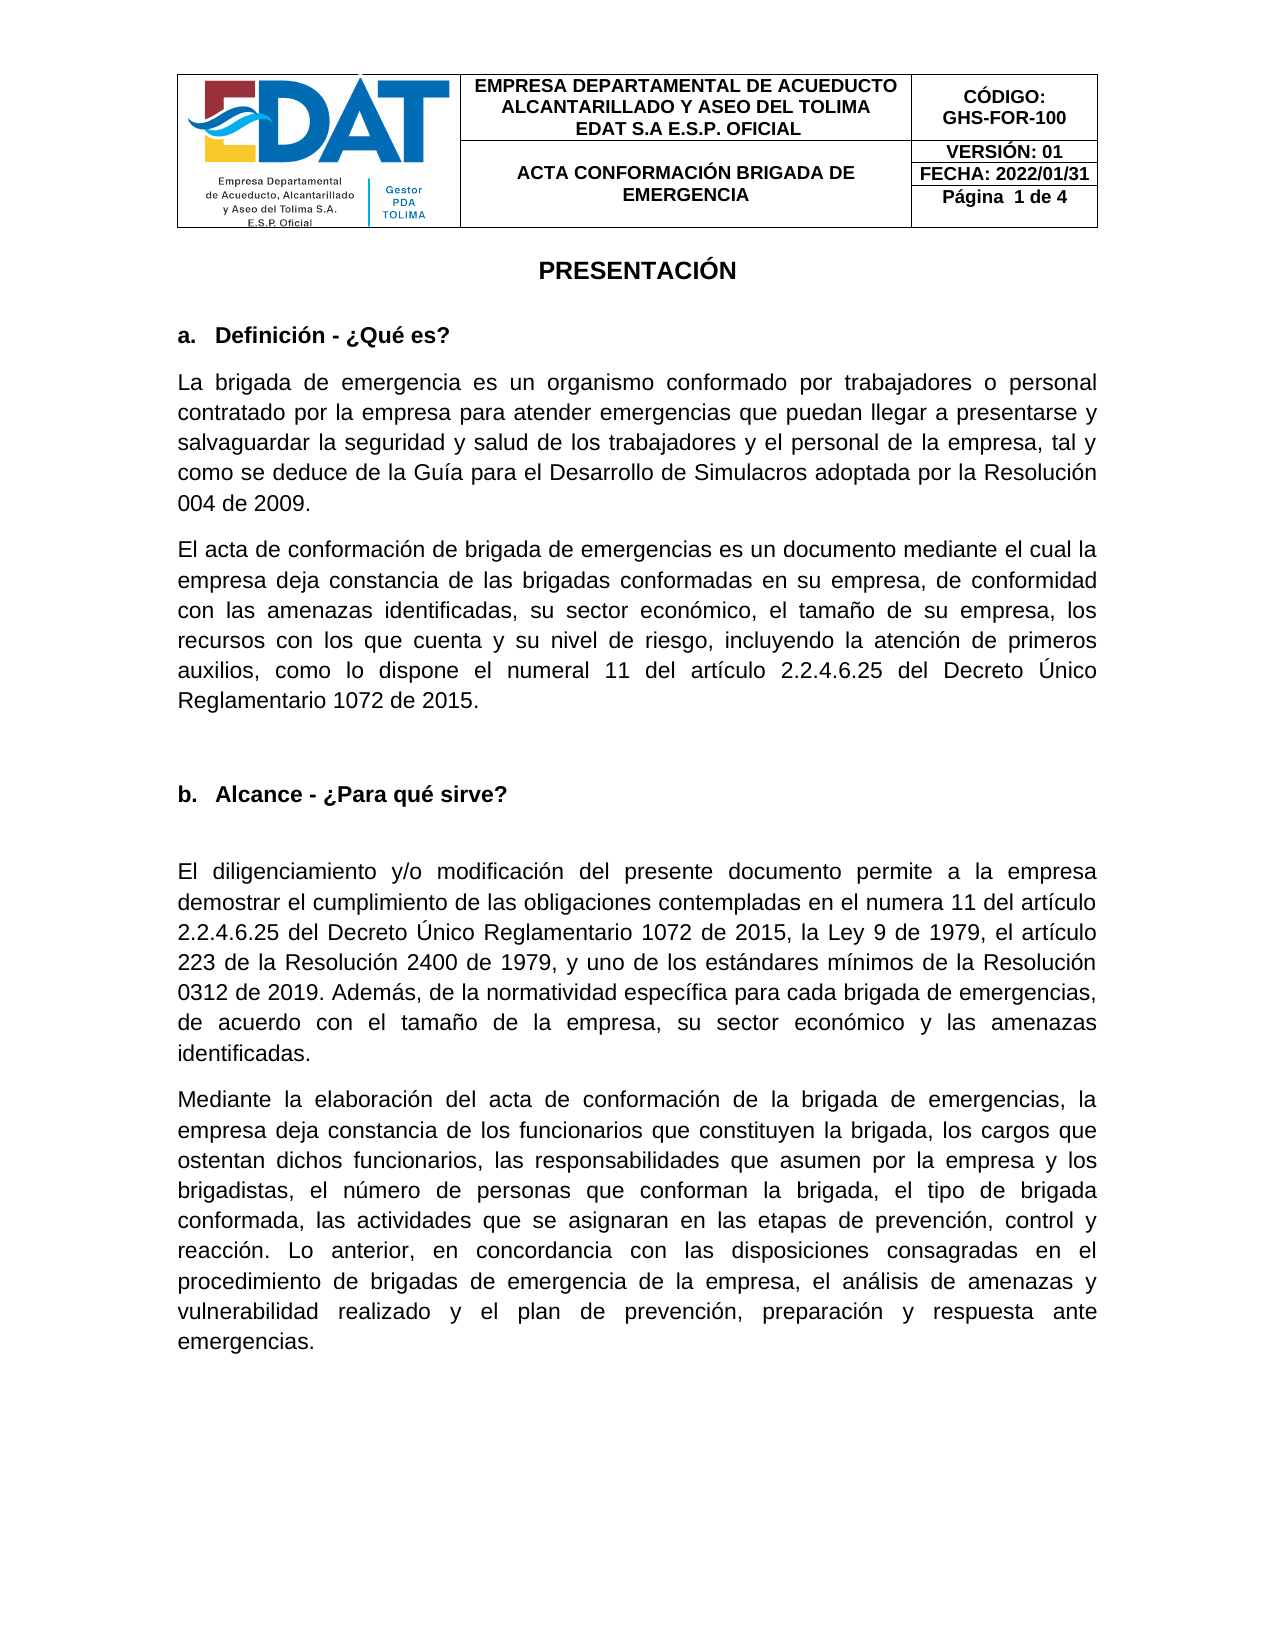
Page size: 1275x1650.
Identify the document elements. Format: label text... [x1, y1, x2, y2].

text La brigada de emergencia es un organismo conformado por trabajadores o personal contratado por la empresa para atender emergencias que puedan llegar a presentarse y salvaguardar la seguridad y salud de los trabajadores y el personal de la empresa, tal y como se deduce de la Guía para el Desarrollo de Simulacros adoptada por la Resolución 004 de 2009. [177, 369, 1098, 516]
text Mediante la elaboración del acta de conformación de la brigada de emergencias, la empresa deja constancia de los funcionarios que constituyen la brigada, los cargos que ostentan dichos funcionarios, las responsabilidades que asumen por la empresa y los brigadistas, el número de personas que conforman la brigada, el tipo de brigada conformada, las actividades que se asignaran en las etapas de prevención, control y reacción. Lo anterior, en concordancia con las disposiciones consagradas en el procedimiento de brigadas de emergencia de la empresa, el análisis de amenazas y vulnerabilidad realizado y el plan de prevención, preparación y respuesta ante emergencias. [177, 1086, 1098, 1354]
list Definición - ¿Qué es? [177, 322, 1098, 348]
text El acta de conformación de brigada de emergencias es un documento mediante el cual la empresa deja constancia de las brigadas conformadas en su empresa, de conformidad con las amenazas identificadas, su sector económico, el tamaño de su empresa, los recursos con los que cuenta y su nivel de riesgo, incluyendo la atención de primeros auxilios, como lo dispone el numeral 11 del artículo 2.2.4.6.25 del Decreto Único Reglamentario 1072 de 2015. [177, 536, 1098, 714]
text El diligenciamiento y/o modificación del presente documento permite a la empresa demostrar el cumplimiento de las obligaciones contempladas en el numera 11 del artículo 2.2.4.6.25 del Decreto Único Reglamentario 1072 de 2015, la Ley 9 de 1979, el artículo 223 de la Resolución 2400 de 1979, y uno de los estándares mínimos de la Resolución 0312 de 2019. Además, de la normatividad específica para cada brigada de emergencias, de acuerdo con el tamaño de la empresa, su sector económico y las amenazas identificadas. [177, 858, 1098, 1066]
picture [184, 74, 453, 227]
text PRESENTACIÓN [177, 256, 1098, 284]
list Alcance - ¿Para qué sirve? [177, 781, 1098, 807]
